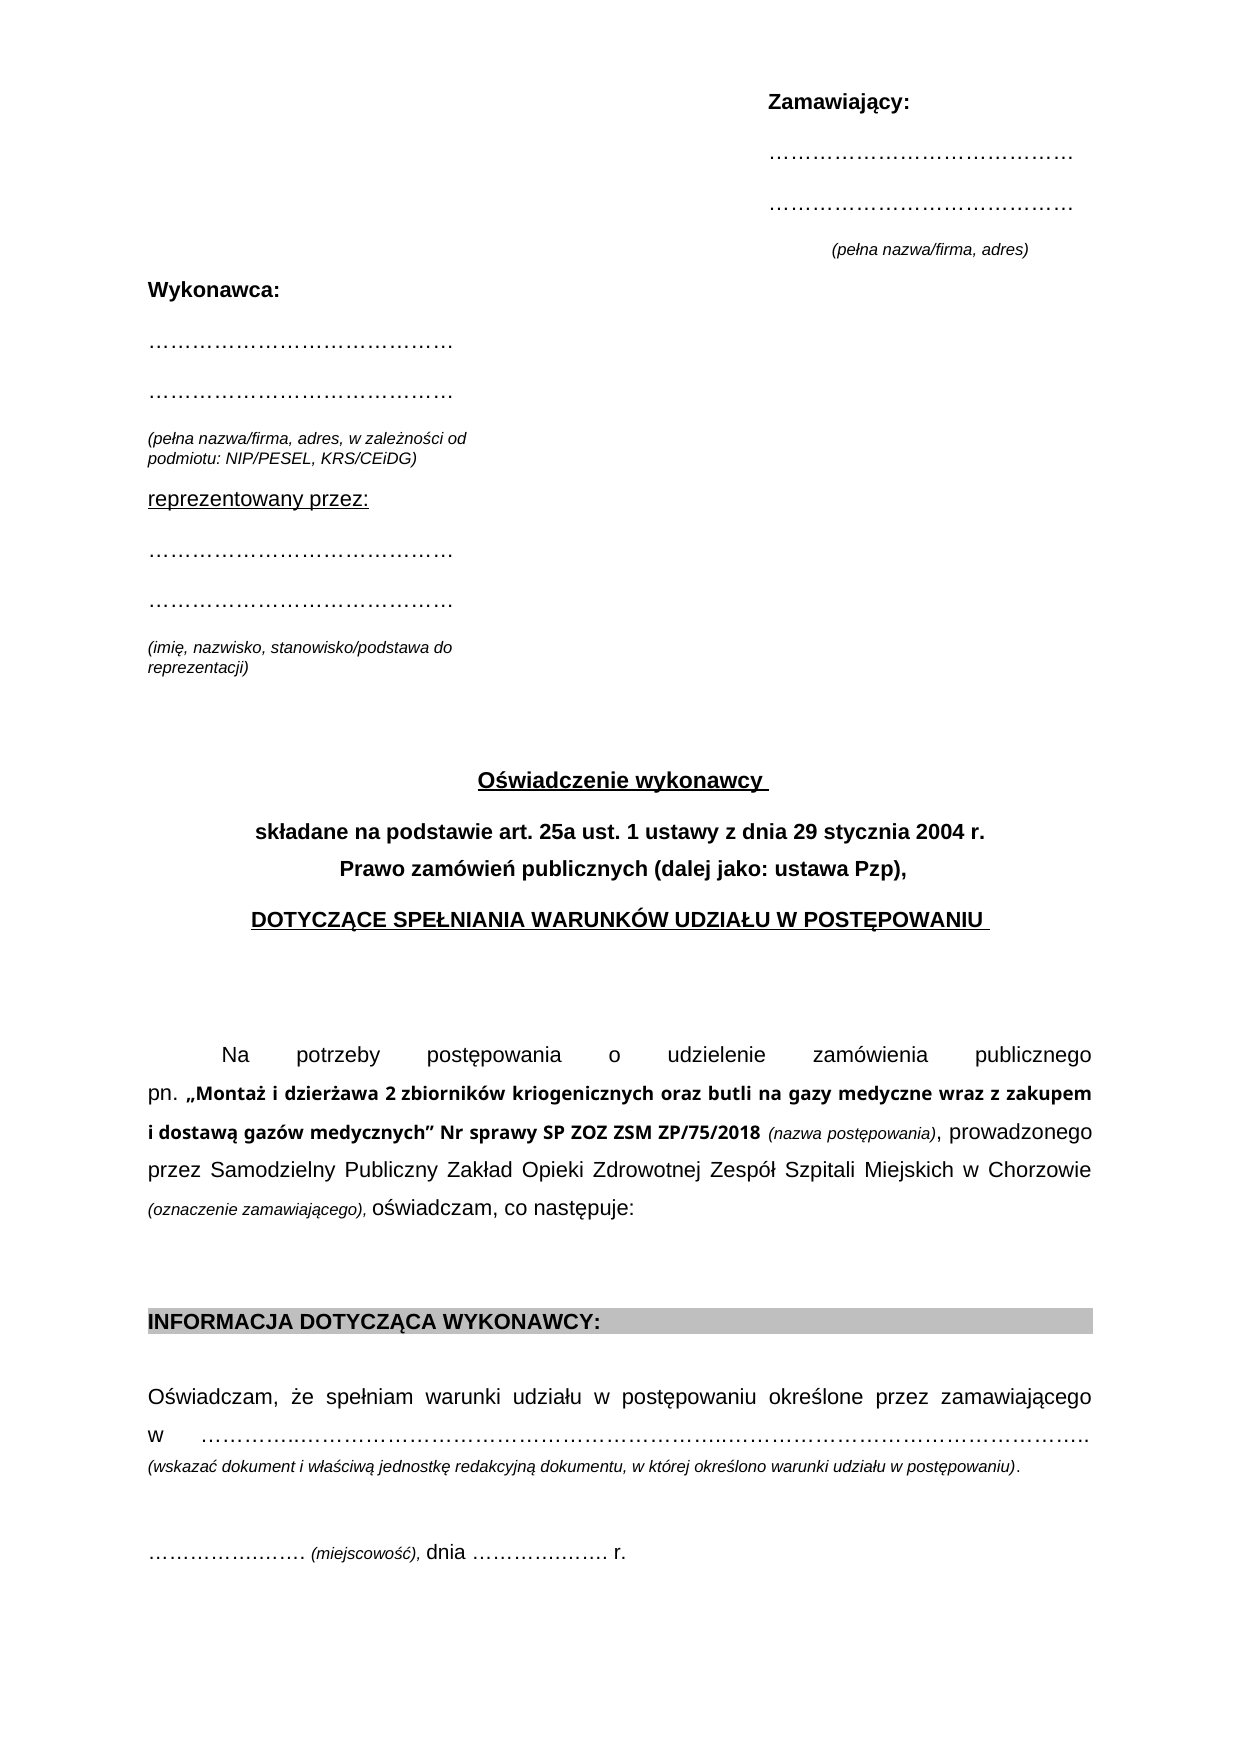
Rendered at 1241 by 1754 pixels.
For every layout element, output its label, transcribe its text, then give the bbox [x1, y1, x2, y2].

text Wykonawca: [148, 277, 1093, 302]
text Oświadczenie wykonawcy [148, 767, 1093, 793]
text (pełna nazwa/firma, adres) [768, 240, 1093, 259]
text DOTYCZĄCE SPEŁNIANIA WARUNKÓW UDZIAŁU W POSTĘPOWANIU [148, 907, 1093, 974]
text Zamawiający: [694, 89, 1093, 114]
text (imię, nazwisko, stanowisko/podstawa do reprezentacji) [148, 638, 472, 677]
text Oświadczam, że spełniam warunki udziału w postępowaniu określone przez zamawiającego w …………..…………………………………………………..………………………………………….. (wskazać dokument i właściwą jednostkę redakcyjną dokumentu, w której określono warunki udziału w postępowaniu). [148, 1384, 1093, 1476]
text (pełna nazwa/firma, adres, w zależności od podmiotu: NIP/PESEL, KRS/CEiDG) [148, 428, 472, 468]
text reprezentowany przez: [148, 486, 1093, 512]
text ………………………………………………………………………… [768, 139, 1093, 215]
text Prawo zamówień publicznych (dalej jako: ustawa Pzp), [148, 856, 1093, 882]
text INFORMACJA DOTYCZĄCA WYKONAWCY: [148, 1308, 1093, 1334]
text ………………………………………………………………………… [148, 328, 472, 403]
text …………….……. (miejscowość), dnia ………….……. r. [148, 1540, 1093, 1564]
text Na potrzeby postępowania o udzielenie zamówienia publicznego pn. „Montaż i dzierżawa 2 zbiorników kriogenicznych oraz butli na gazy medyczne wraz z zakupem i dostawą gazów medycznych” Nr sprawy SP ZOZ ZSM ZP/75/2018 (nazwa postępowania), prowadzonego przez Samodzielny Publiczny Zakład Opieki Zdrowotnej Zespół Szpitali Miejskich w Chorzowie (oznaczenie zamawiającego), oświadczam, co następuje: [148, 1042, 1093, 1220]
text składane na podstawie art. 25a ust. 1 ustawy z dnia 29 stycznia 2004 r. [148, 818, 1093, 844]
text ………………………………………………………………………… [148, 537, 472, 612]
